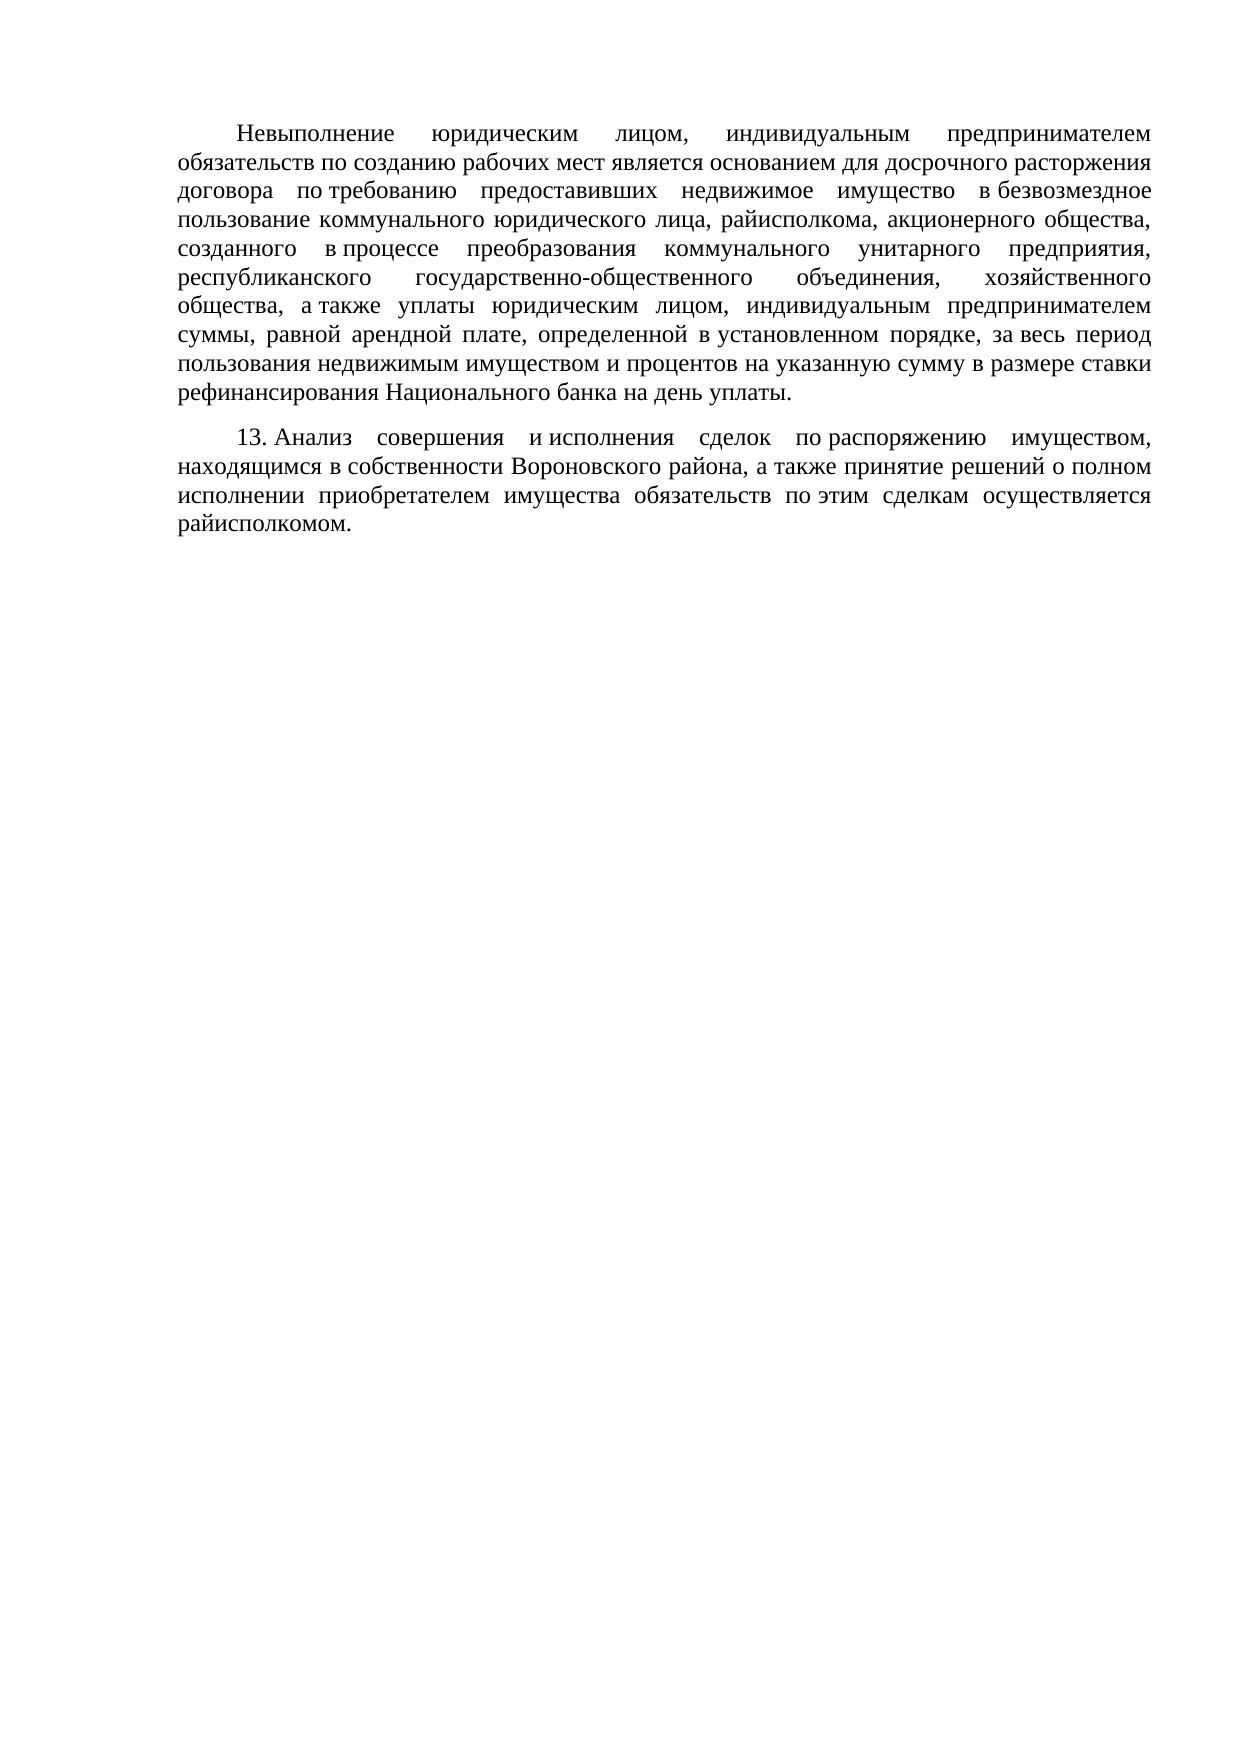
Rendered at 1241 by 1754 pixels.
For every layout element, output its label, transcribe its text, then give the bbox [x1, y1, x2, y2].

text Невыполнение юридическим лицом, индивидуальным предпринимателем обязательств по созданию рабочих мест является основанием для досрочного расторжения договора по требованию предоставивших недвижимое имущество в безвозмездное пользование коммунального юридического лица, райисполкома, акционерного общества, созданного в процессе преобразования коммунального унитарного предприятия, республиканского государственно-общественного объединения, хозяйственного общества, а также уплаты юридическим лицом, индивидуальным предпринимателем суммы, равной арендной плате, определенной в установленном порядке, за весь период пользования недвижимым имуществом и процентов на указанную сумму в размере ставки рефинансирования Национального банка на день уплаты. [177, 118, 1152, 406]
text 13. Анализ совершения и исполнения сделок по распоряжению имуществом, находящимся в собственности Вороновского района, а также принятие решений о полном исполнении приобретателем имущества обязательств по этим сделкам осуществляется райисполкомом. [177, 422, 1152, 537]
